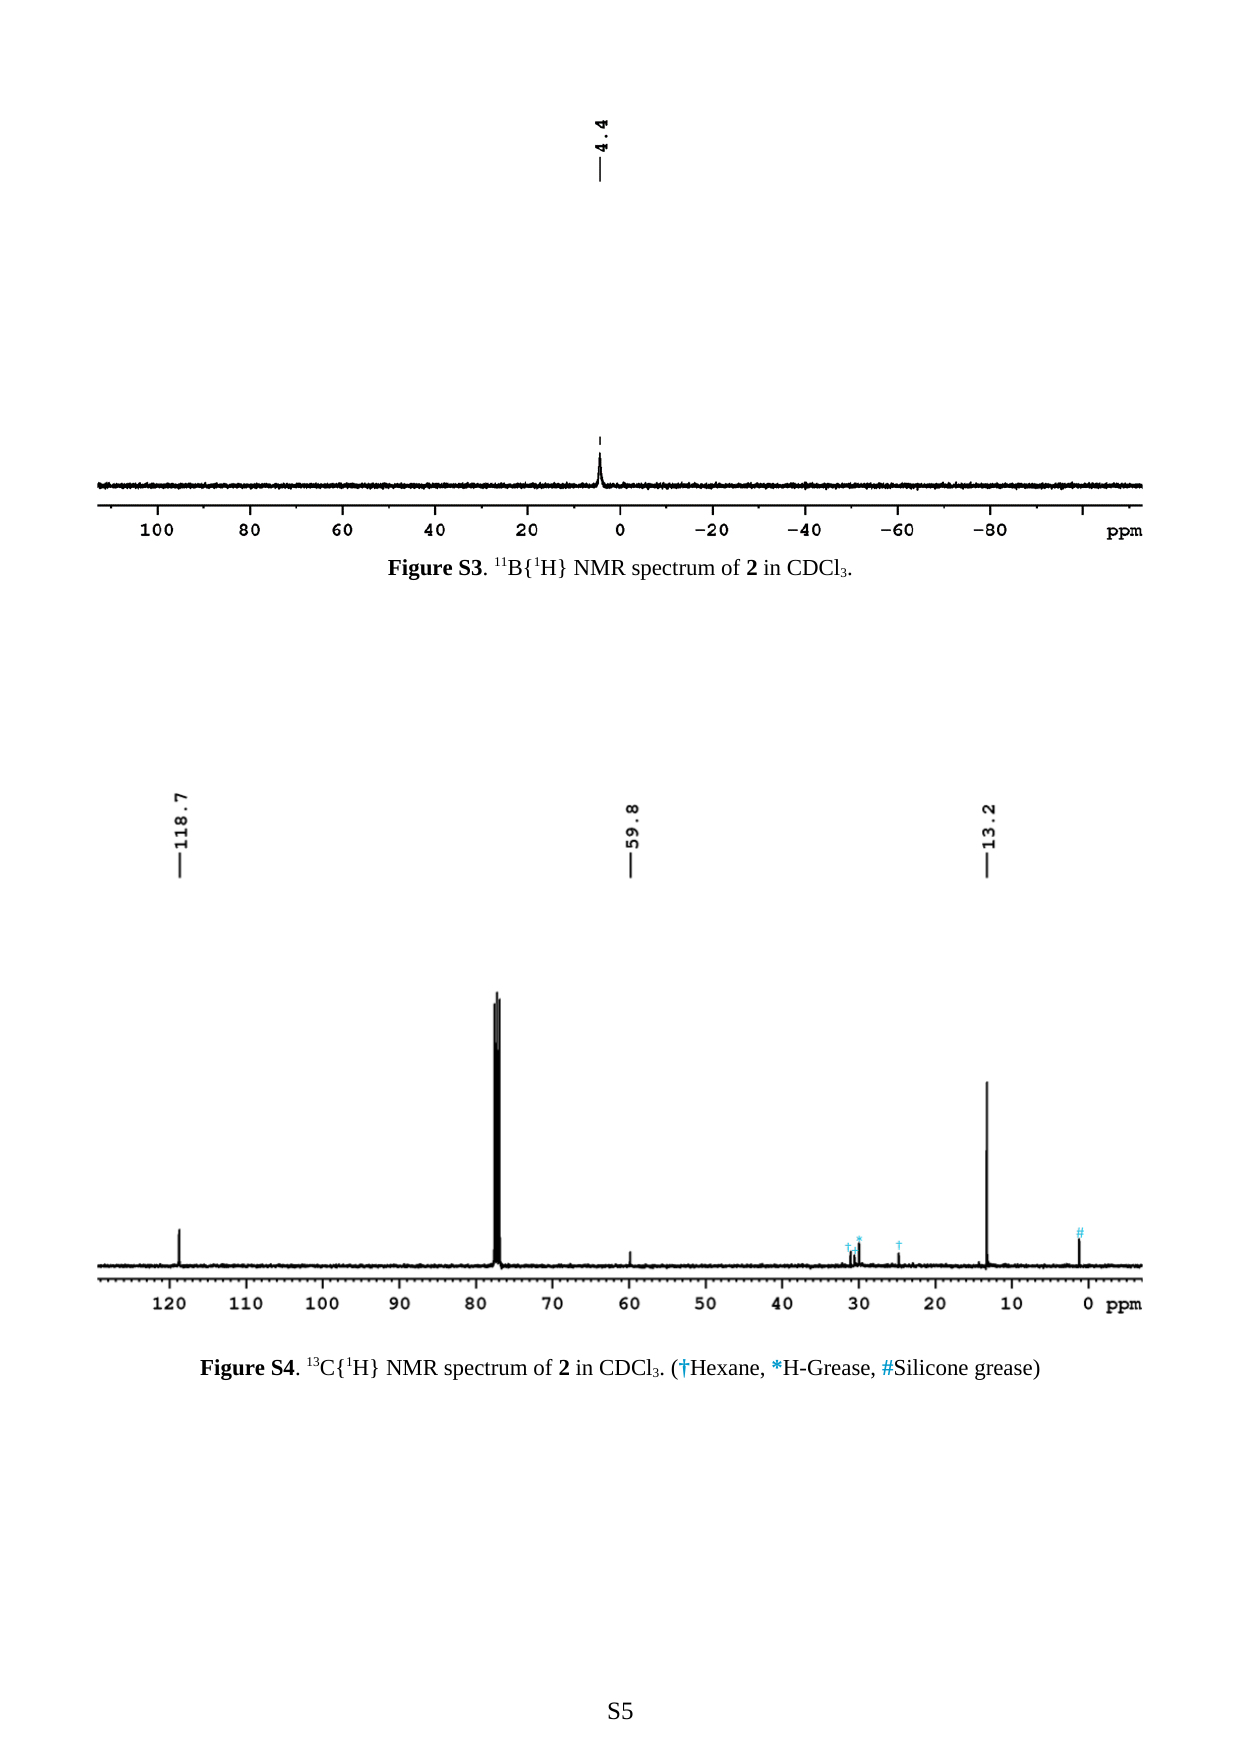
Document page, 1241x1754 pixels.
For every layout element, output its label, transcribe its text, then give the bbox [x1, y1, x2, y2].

picture [97, 791, 1143, 1314]
picture [97, 118, 1143, 540]
text Figure S4. 13C{1H} NMR spectrum of 2 in CDCl3. (†Hexane, *H-Grease, #Silicone grease) [97, 1354, 1143, 1380]
text Figure S3. 11B{1H} NMR spectrum of 2 in CDCl3. [97, 554, 1143, 581]
